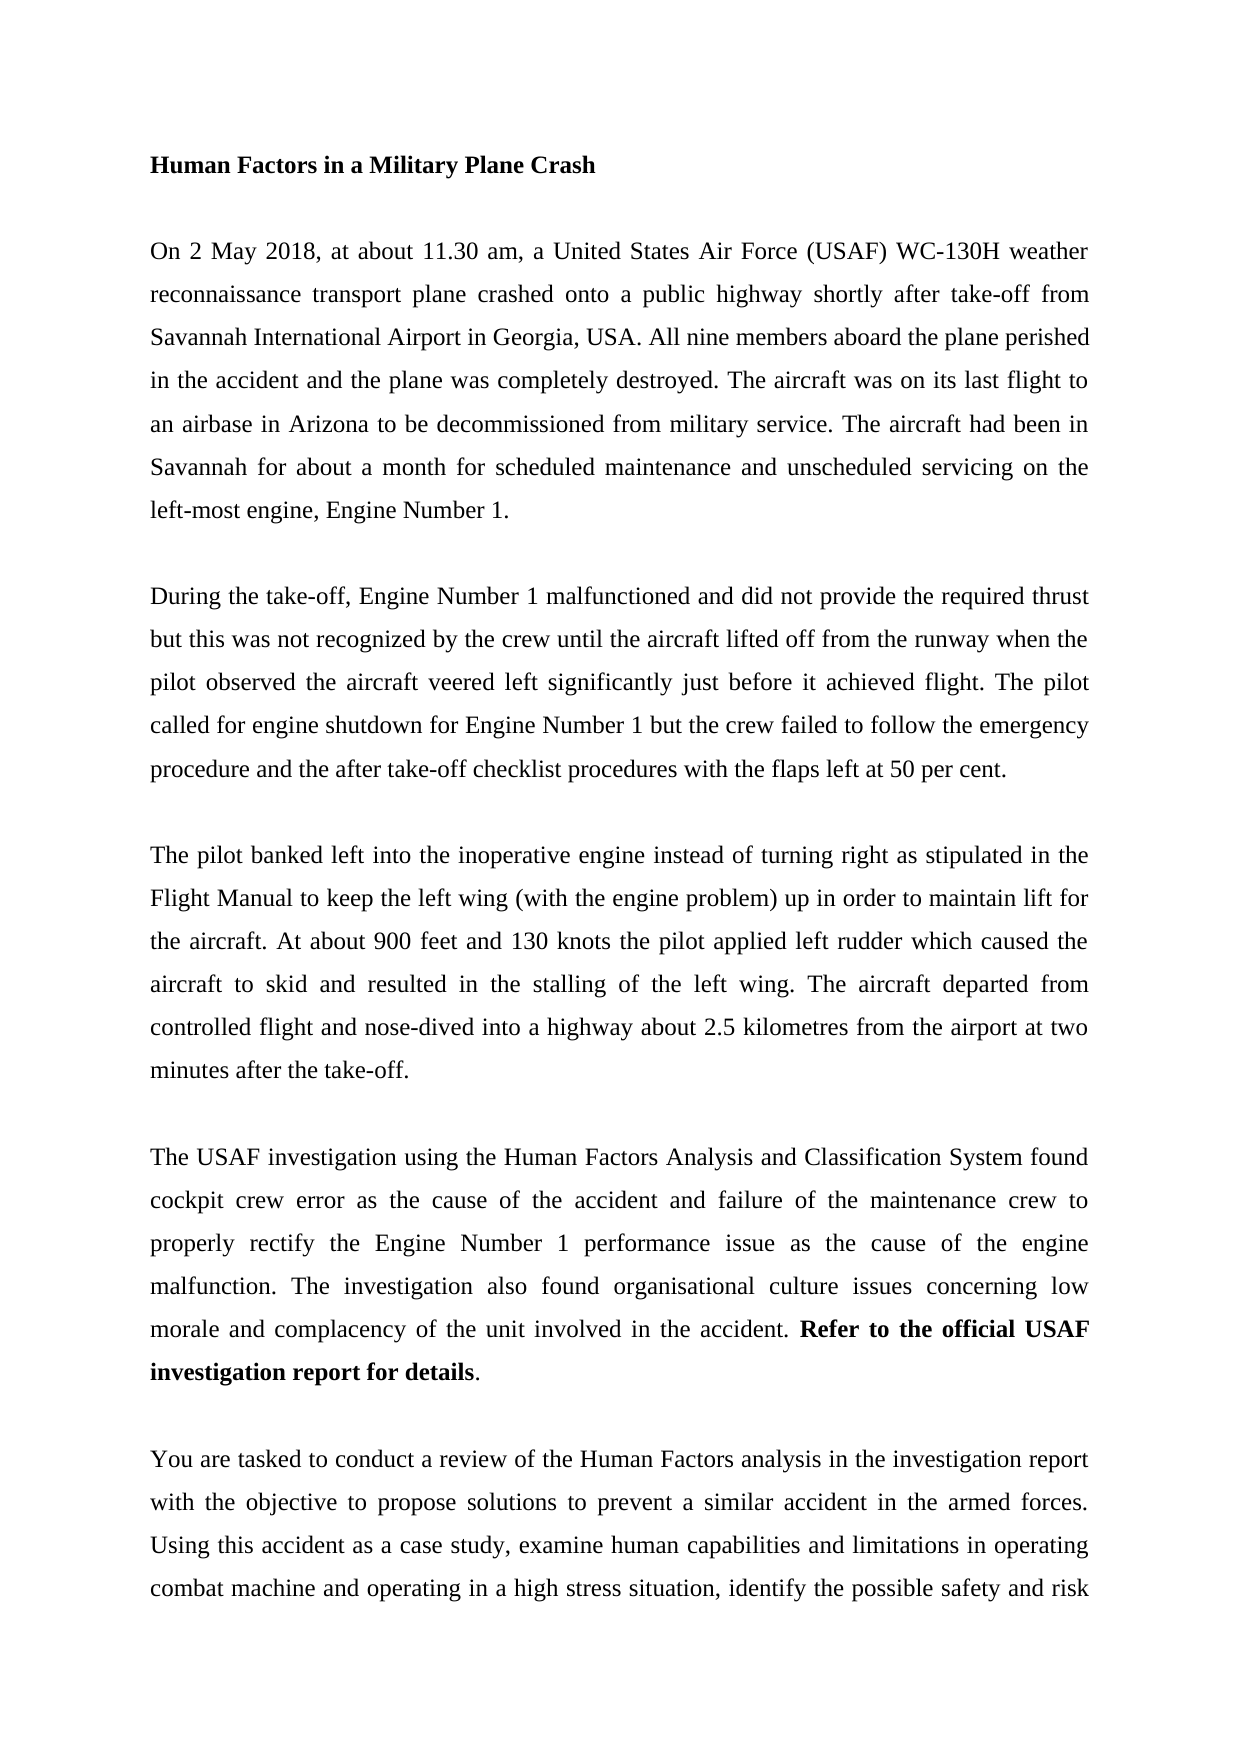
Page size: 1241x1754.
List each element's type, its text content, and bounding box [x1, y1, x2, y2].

text On 2 May 2018, at about 11.30 am, a United States Air Force (USAF) WC-130H weather reconnaissance transport plane crashed onto a public highway shortly after take-off from Savannah International Airport in Georgia, USA. All nine members aboard the plane perished in the accident and the plane was completely destroyed. The aircraft was on its last flight to an airbase in Arizona to be decommissioned from military service. The aircraft had been in Savannah for about a month for scheduled maintenance and unscheduled servicing on the left-most engine, Engine Number 1. [150, 236, 1090, 524]
text The pilot banked left into the inoperative engine instead of turning right as stipulated in the Flight Manual to keep the left wing (with the engine problem) up in order to maintain lift for the aircraft. At about 900 feet and 130 knots the pilot applied left rudder which caused the aircraft to skid and resulted in the stalling of the left wing. The aircraft departed from controlled flight and nose-dived into a highway about 2.5 kilometres from the airport at two minutes after the take-off. [150, 840, 1090, 1084]
text The USAF investigation using the Human Factors Analysis and Classification System found cockpit crew error as the cause of the accident and failure of the maintenance crew to properly rectify the Engine Number 1 performance issue as the cause of the engine malfunction. The investigation also found organisational culture issues concerning low morale and complacency of the unit involved in the accident. Refer to the official USAF investigation report for details. [150, 1142, 1090, 1386]
text During the take-off, Engine Number 1 malfunctioned and did not provide the required thrust but this was not recognized by the crew until the aircraft lifted off from the runway when the pilot observed the aircraft veered left significantly just before it achieved flight. The pilot called for engine shutdown for Engine Number 1 but the crew failed to follow the emergency procedure and the after take-off checklist procedures with the flaps left at 50 per cent. [150, 581, 1090, 782]
text Human Factors in a Military Plane Crash [150, 150, 1090, 179]
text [150, 1444, 1090, 1602]
